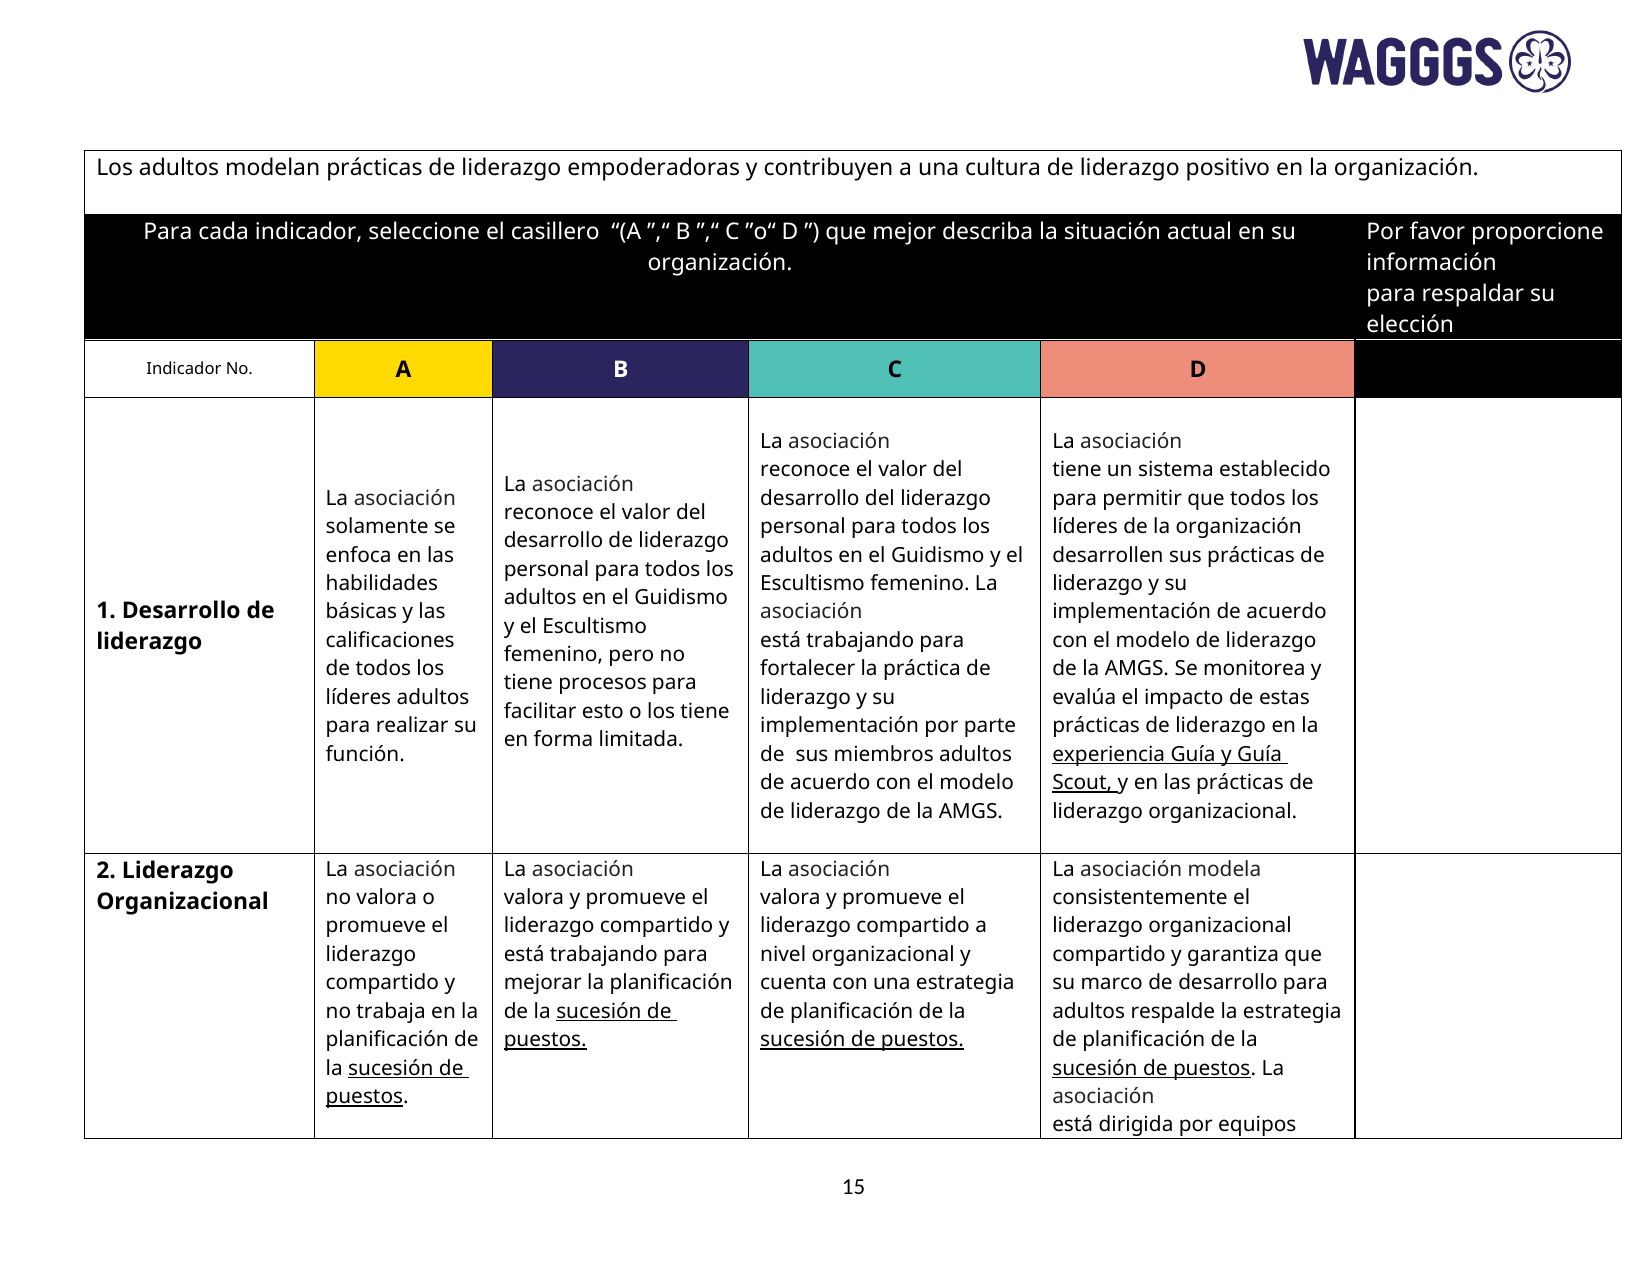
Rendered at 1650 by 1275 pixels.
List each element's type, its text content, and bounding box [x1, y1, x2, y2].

table_cell D [1041, 341, 1354, 397]
picture [1289, 0, 1585, 123]
table_cell La asociación reconoce el valor del desarrollo del liderazgo personal para todos los adultos en el Guidismo y el Escultismo femenino. La asociación está trabajando para fortalecer la práctica de liderazgo y su implementación por parte de sus miembros adultos de acuerdo con el modelo de liderazgo de la AMGS. [749, 398, 1040, 853]
table_cell Por favor proporcione información para respaldar su elección [1356, 215, 1621, 339]
table_cell [1356, 398, 1621, 853]
table_cell La asociación reconoce el valor del desarrollo de liderazgo personal para todos los adultos en el Guidismo y el Escultismo femenino, pero no tiene procesos para facilitar esto o los tiene en forma limitada. [493, 398, 748, 853]
table_cell La asociación solamente se enfoca en las habilidades básicas y las calificaciones de todos los líderes adultos para realizar su función. [315, 398, 492, 853]
table_cell Indicador No. [85, 341, 314, 397]
table_cell 2. Liderazgo Organizacional [85, 854, 314, 1138]
table_cell Los adultos modelan prácticas de liderazgo empoderadoras y contribuyen a una cultura de liderazgo positivo en la organización. [85, 151, 1621, 213]
table_cell La asociación valora y promueve el liderazgo compartido y está trabajando para mejorar la planificación de la sucesión de puestos. [493, 854, 748, 1138]
table_cell B [493, 341, 748, 397]
table_cell C [749, 341, 1040, 397]
table_cell La asociación tiene un sistema establecido para permitir que todos los líderes de la organización desarrollen sus prácticas de liderazgo y su implementación de acuerdo con el modelo de liderazgo de la AMGS. Se monitorea y evalúa el impacto de estas prácticas de liderazgo en la experiencia Guía y Guía Scout, y en las prácticas de liderazgo organizacional. [1041, 398, 1354, 853]
table_cell A [315, 341, 492, 397]
table_cell 1. Desarrollo de liderazgo [85, 398, 314, 853]
table_cell Para cada indicador, seleccione el casillero “(A ”,“ B ”,“ C ”o“ D ”) que mejor describa la situación actual en su organización. [85, 215, 1354, 339]
table_cell [1356, 854, 1621, 1138]
table_cell La asociación no valora o promueve el liderazgo compartido y no trabaja en la planificación de la sucesión de puestos. [315, 854, 492, 1138]
table_cell [1356, 341, 1621, 397]
